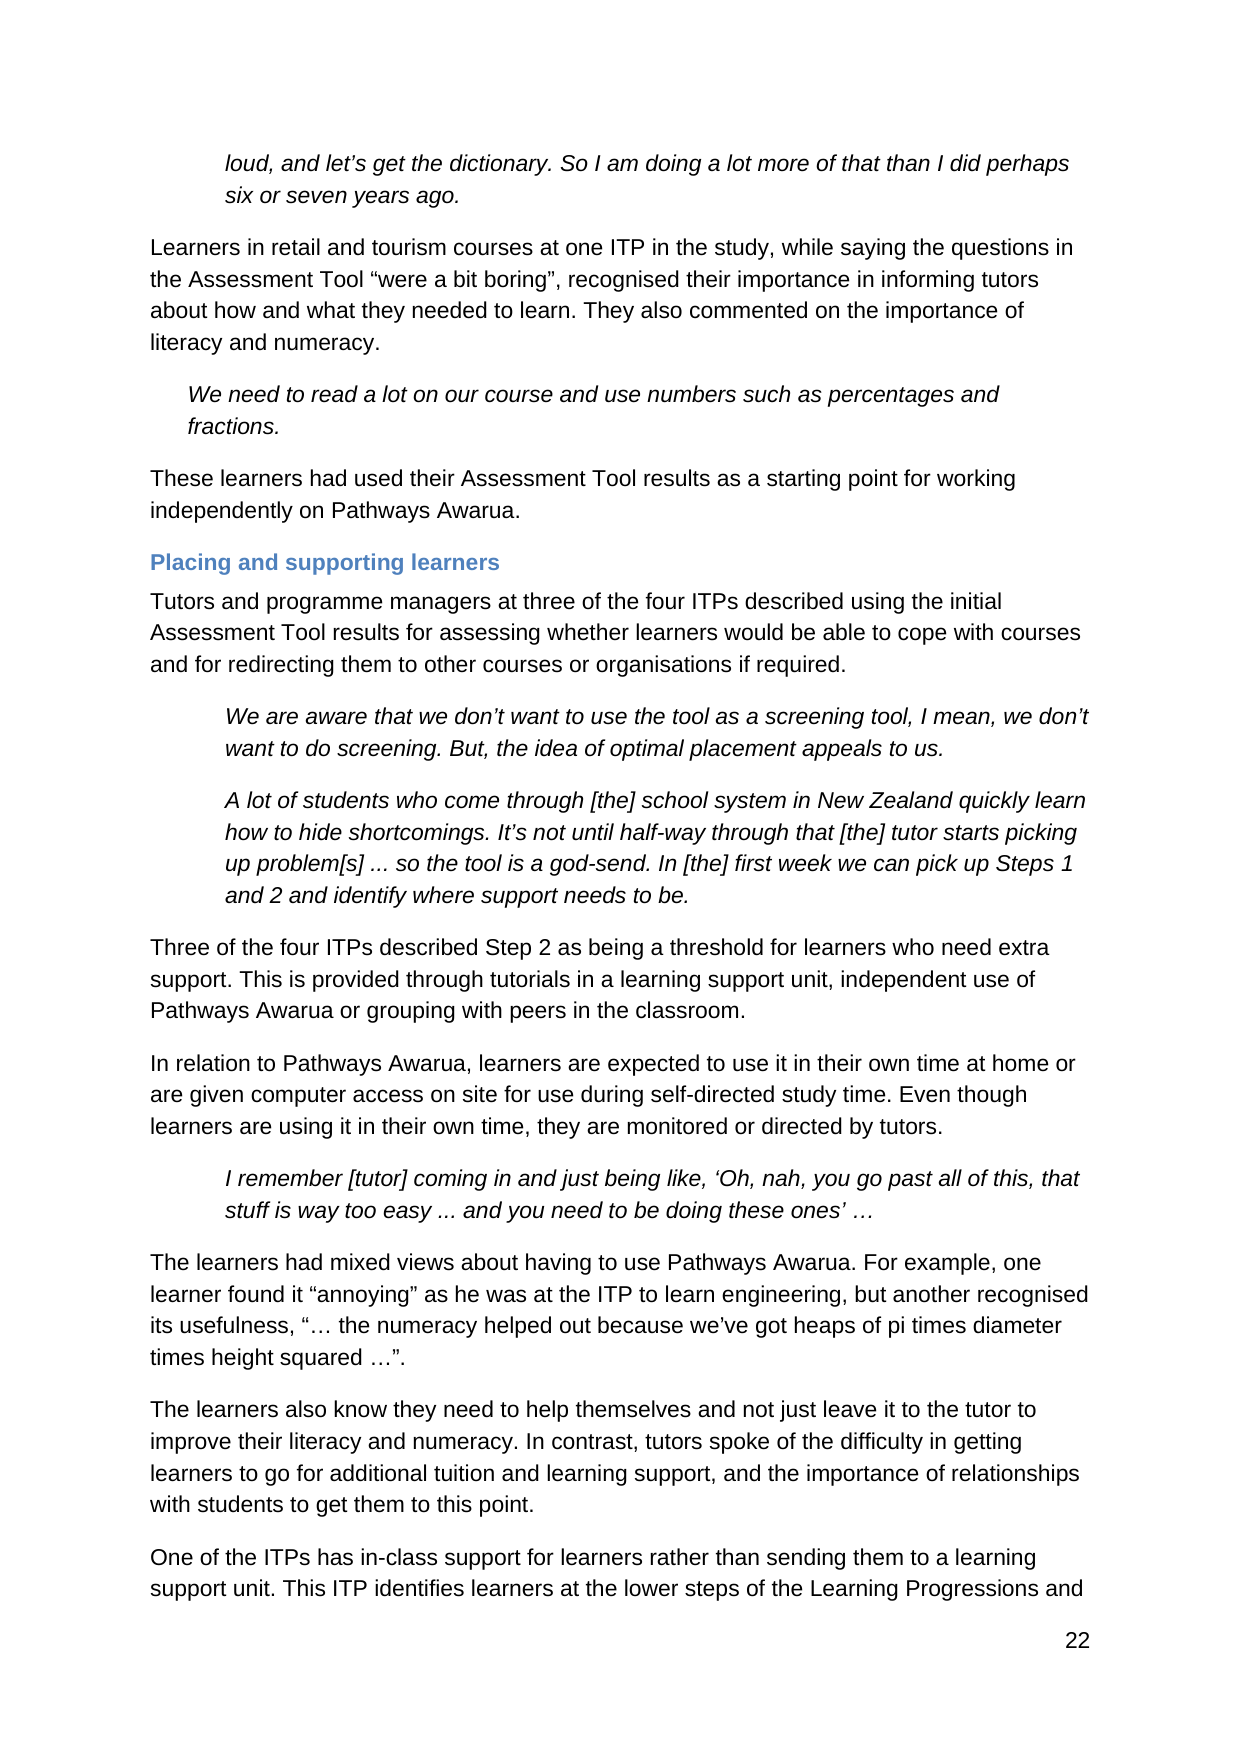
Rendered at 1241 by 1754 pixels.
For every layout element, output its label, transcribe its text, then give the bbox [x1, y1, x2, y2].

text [150, 1543, 1090, 1601]
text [225, 150, 1090, 208]
text The learners also know they need to help themselves and not just leave it to the tutor to improve their literacy and numeracy. In contrast, tutors spoke of the difficulty in getting learners to go for additional tuition and learning support, and the importance of relationships with students to get them to this point. [150, 1396, 1090, 1517]
text The learners had mixed views about having to use Pathways Awarua. For example, one learner found it “annoying” as he was at the ITP to learn engineering, but another recognised its usefulness, “… the numeracy helped out because we’ve got heaps of pi times diameter times height squared …”. [150, 1249, 1090, 1370]
text Three of the four ITPs described Step 2 as being a threshold for learners who need extra support. This is provided through tutorials in a learning support unit, independent use of Pathways Awarua or grouping with peers in the classroom. [150, 934, 1090, 1024]
text We need to read a lot on our course and use numbers such as percentages and fractions. [187, 381, 1090, 439]
text Tutors and programme managers at three of the four ITPs described using the initial Assessment Tool results for assessing whether learners would be able to cope with courses and for redirecting them to other courses or organisations if required. [150, 588, 1090, 677]
text Learners in retail and tourism courses at one ITP in the study, while saying the questions in the Assessment Tool “were a bit boring”, recognised their importance in informing tutors about how and what they needed to learn. They also commented on the importance of literacy and numeracy. [150, 234, 1090, 355]
text I remember [tutor] coming in and just being like, ‘Oh, nah, you go past all of this, that stuff is way too easy ... and you need to be doing these ones’ … [225, 1165, 1090, 1223]
text We are aware that we don’t want to use the tool as a screening tool, I mean, we don’t want to do screening. But, the idea of optimal placement appeals to us. [225, 703, 1090, 761]
text These learners had used their Assessment Tool results as a starting point for working independently on Pathways Awarua. [150, 465, 1090, 523]
text A lot of students who come through [the] school system in New Zealand quickly learn how to hide shortcomings. It’s not until half-way through that [the] tutor starts picking up problem[s] ... so the tool is a god-send. In [the] first week we can pick up Steps 1 and 2 and identify where support needs to be. [225, 787, 1090, 908]
text Placing and supporting learners [150, 549, 1090, 575]
text In relation to Pathways Awarua, learners are expected to use it in their own time at home or are given computer access on site for use during self-directed study time. Even though learners are using it in their own time, they are monitored or directed by tutors. [150, 1050, 1090, 1139]
